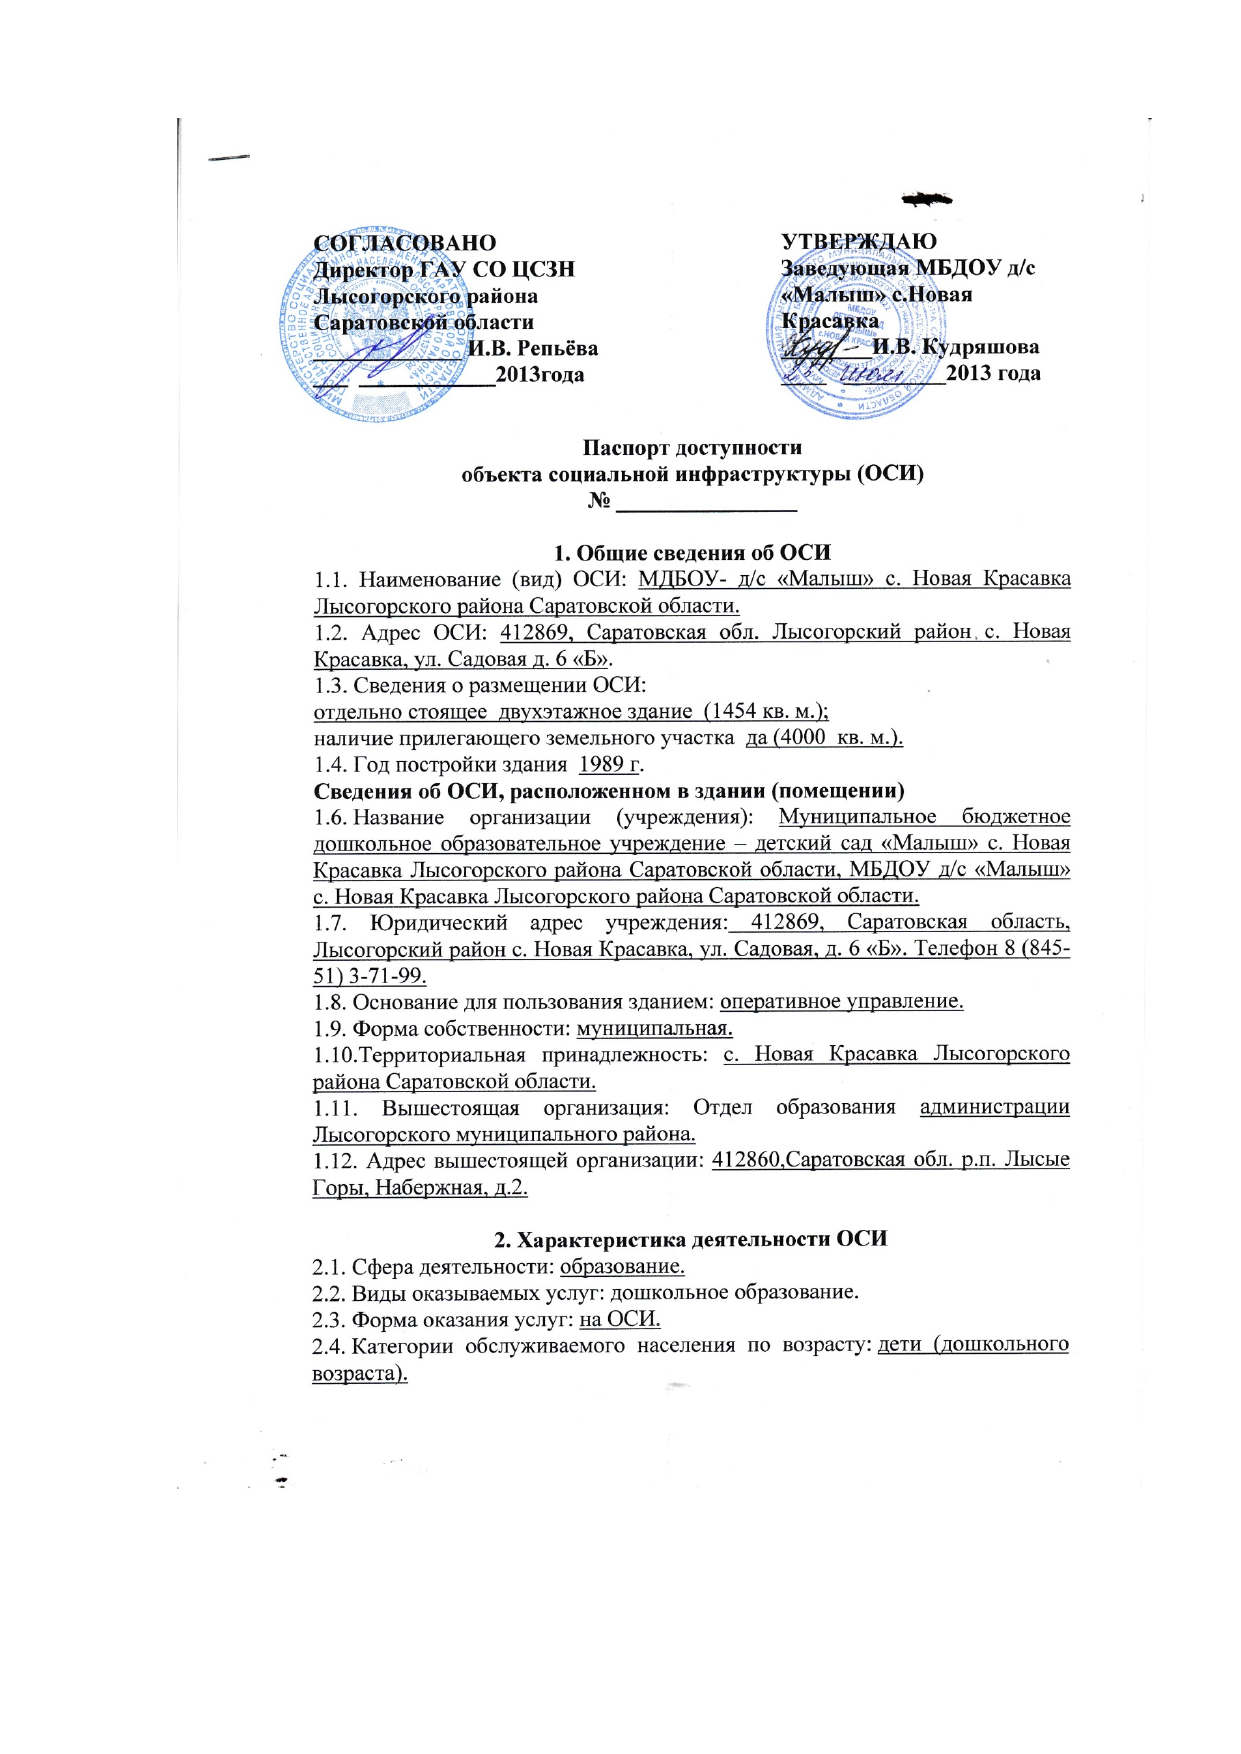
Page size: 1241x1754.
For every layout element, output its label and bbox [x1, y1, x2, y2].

picture [177, 118, 1152, 1489]
